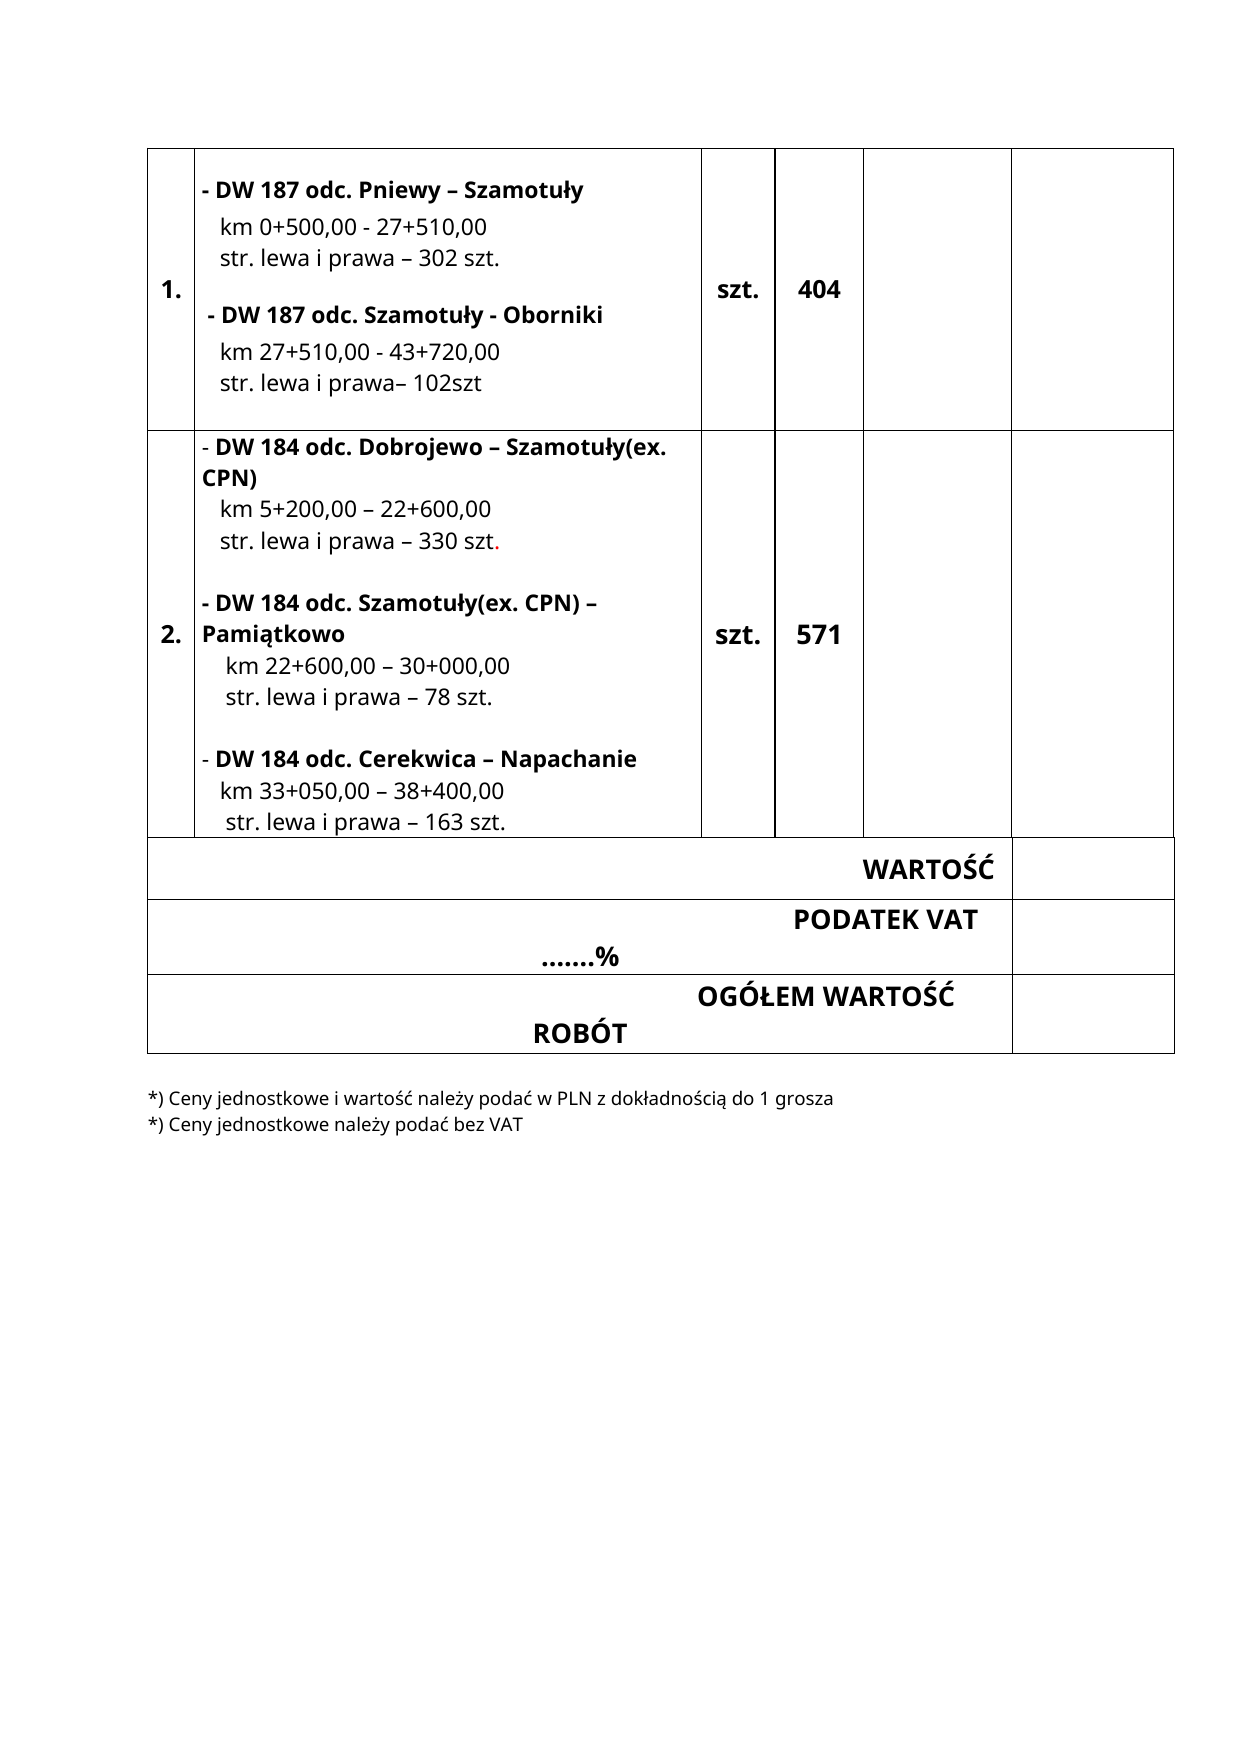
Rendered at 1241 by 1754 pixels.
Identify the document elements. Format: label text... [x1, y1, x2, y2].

table_cell - DW 184 odc. Dobrojewo – Szamotuły(ex. CPN) km 5+200,00 – 22+600,00 str. lewa i prawa – 330 szt. - DW 184 odc. Szamotuły(ex. CPN) – Pamiątkowo km 22+600,00 – 30+000,00 str. lewa i prawa – 78 szt. - DW 184 odc. Cerekwica – Napachanie km 33+050,00 – 38+400,00 str. lewa i prawa – 163 szt. [195, 431, 701, 837]
text *) Ceny jednostkowe należy podać bez VAT [148, 1111, 1093, 1137]
text *) Ceny jednostkowe i wartość należy podać w PLN z dokładnością do 1 grosza [148, 1086, 1093, 1111]
table_cell [1012, 149, 1173, 430]
table_cell szt. [702, 149, 774, 430]
table_cell [1012, 431, 1173, 837]
table_cell [1013, 838, 1174, 899]
table_cell [1013, 975, 1174, 1053]
table_cell 1. [148, 149, 194, 430]
table_cell OGÓŁEM WARTOŚĆ ROBÓT [148, 975, 1012, 1053]
table_cell [1013, 900, 1174, 974]
table_cell 2. [148, 431, 194, 837]
table_cell WARTOŚĆ [148, 838, 1012, 899]
table_cell PODATEK VAT …….% [148, 900, 1012, 974]
table_cell [864, 149, 1011, 430]
table_cell 571 [776, 431, 863, 837]
table_cell - DW 187 odc. Pniewy – Szamotuły km 0+500,00 - 27+510,00 str. lewa i prawa – 302 szt. - DW 187 odc. Szamotuły - Oborniki km 27+510,00 - 43+720,00 str. lewa i prawa– 102szt [195, 149, 701, 430]
table_cell [864, 431, 1011, 837]
table_cell 404 [776, 149, 863, 430]
table_cell szt. [702, 431, 774, 837]
